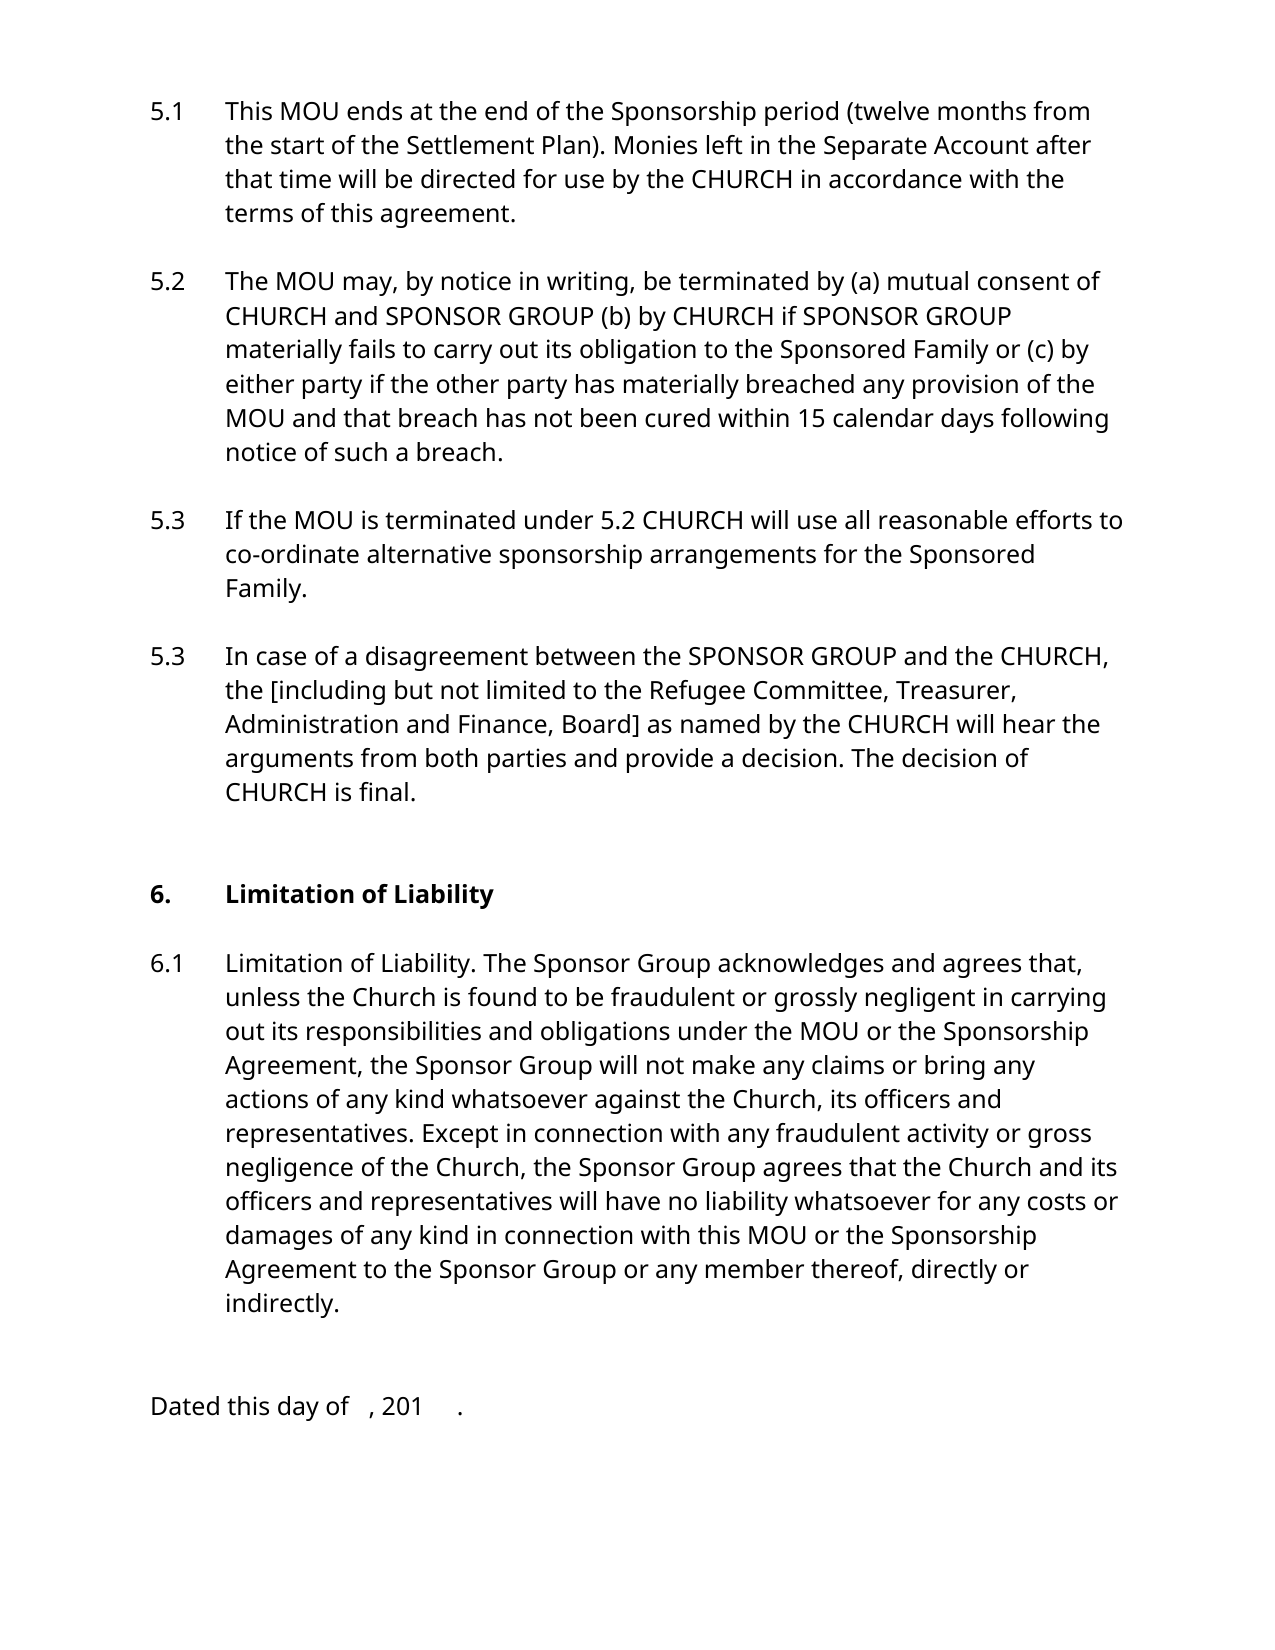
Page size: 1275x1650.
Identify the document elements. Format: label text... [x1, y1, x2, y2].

text 5.1 This MOU ends at the end of the Sponsorship period (twelve months from the start of the Settlement Plan). Monies left in the Separate Account after that time will be directed for use by the CHURCH in accordance with the terms of this agreement. [150, 94, 1125, 230]
subtitle 6. Limitation of Liability [150, 877, 1125, 911]
text 5.2 The MOU may, by notice in writing, be terminated by (a) mutual consent of CHURCH and SPONSOR GROUP (b) by CHURCH if SPONSOR GROUP materially fails to carry out its obligation to the Sponsored Family or (c) by either party if the other party has materially breached any provision of the MOU and that breach has not been cured within 15 calendar days following notice of such a breach. [150, 264, 1125, 468]
text Dated this day of , 201 . [150, 1388, 1125, 1422]
text 6.1 Limitation of Liability. The Sponsor Group acknowledges and agrees that, unless the Church is found to be fraudulent or grossly negligent in carrying out its responsibilities and obligations under the MOU or the Sponsorship Agreement, the Sponsor Group will not make any claims or bring any actions of any kind whatsoever against the Church, its officers and representatives. Except in connection with any fraudulent activity or gross negligence of the Church, the Sponsor Group agrees that the Church and its officers and representatives will have no liability whatsoever for any costs or damages of any kind in connection with this MOU or the Sponsorship Agreement to the Sponsor Group or any member thereof, directly or indirectly. [150, 945, 1125, 1320]
text 5.3 If the MOU is terminated under 5.2 CHURCH will use all reasonable efforts to co-ordinate alternative sponsorship arrangements for the Sponsored Family. [150, 502, 1125, 605]
text 5.3 In case of a disagreement between the SPONSOR GROUP and the CHURCH, the [including but not limited to the Refugee Committee, Treasurer, Administration and Finance, Board] as named by the CHURCH will hear the arguments from both parties and provide a decision. The decision of CHURCH is final. [150, 639, 1125, 809]
